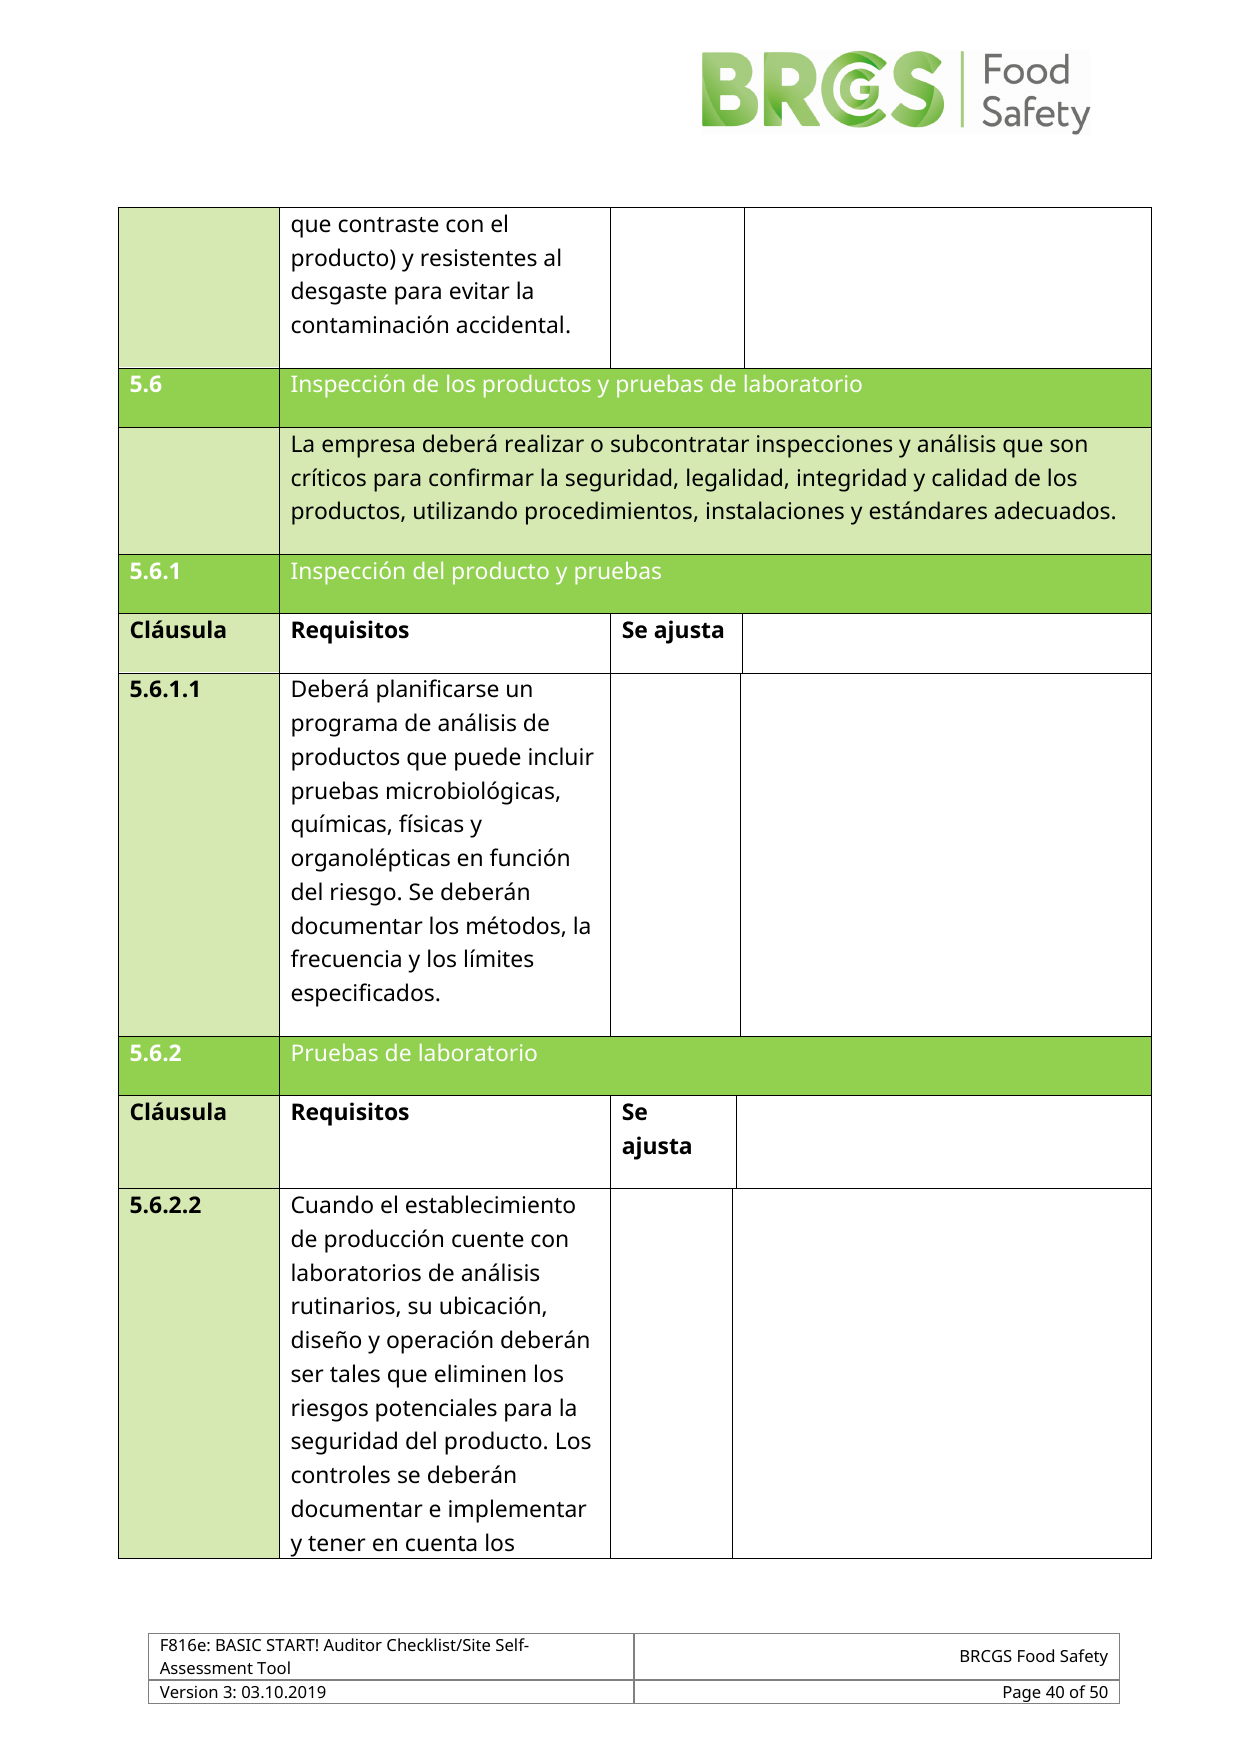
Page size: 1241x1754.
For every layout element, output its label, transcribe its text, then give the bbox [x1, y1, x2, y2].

table_cell Cláusula [119, 1096, 279, 1188]
table_cell Cláusula [119, 614, 279, 672]
table_cell La empresa deberá realizar o subcontratar inspecciones y análisis que son críticos para confirmar la seguridad, legalidad, integridad y calidad de los productos, utilizando procedimientos, instalaciones y estándares adecuados. [280, 428, 1151, 554]
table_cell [280, 208, 610, 367]
table_cell [737, 1096, 1151, 1188]
table_cell 5.6.2 [119, 1037, 279, 1095]
table_cell [611, 1189, 732, 1558]
table_cell Deberá planificarse un programa de análisis de productos que puede incluir pruebas microbiológicas, químicas, físicas y organolépticas en función del riesgo. Se deberán documentar los métodos, la frecuencia y los límites especificados. [280, 674, 610, 1036]
table_cell [741, 674, 1151, 1036]
table_cell Se ajusta [611, 614, 742, 672]
table_cell Requisitos [280, 614, 610, 672]
table_cell [119, 428, 279, 554]
table_cell [733, 1189, 1151, 1558]
table_cell [611, 208, 744, 367]
table_cell [745, 208, 1151, 367]
table_cell Inspección de los productos y pruebas de laboratorio [280, 369, 1151, 427]
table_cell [280, 1189, 610, 1558]
table_cell Pruebas de laboratorio [280, 1037, 1151, 1095]
table_cell Se ajusta [611, 1096, 736, 1188]
picture [699, 47, 1093, 138]
table_cell [743, 614, 1151, 672]
table_cell [611, 674, 740, 1036]
table_cell 5.6.2.2 [119, 1189, 279, 1558]
table_cell 5.6.1.1 [119, 674, 279, 1036]
table_cell 5.5.2 [119, 208, 279, 367]
table_cell Requisitos [280, 1096, 610, 1188]
table_cell 5.6.1 [119, 555, 279, 613]
table_cell Inspección del producto y pruebas [280, 555, 1151, 613]
table_cell 5.6 [119, 369, 279, 427]
